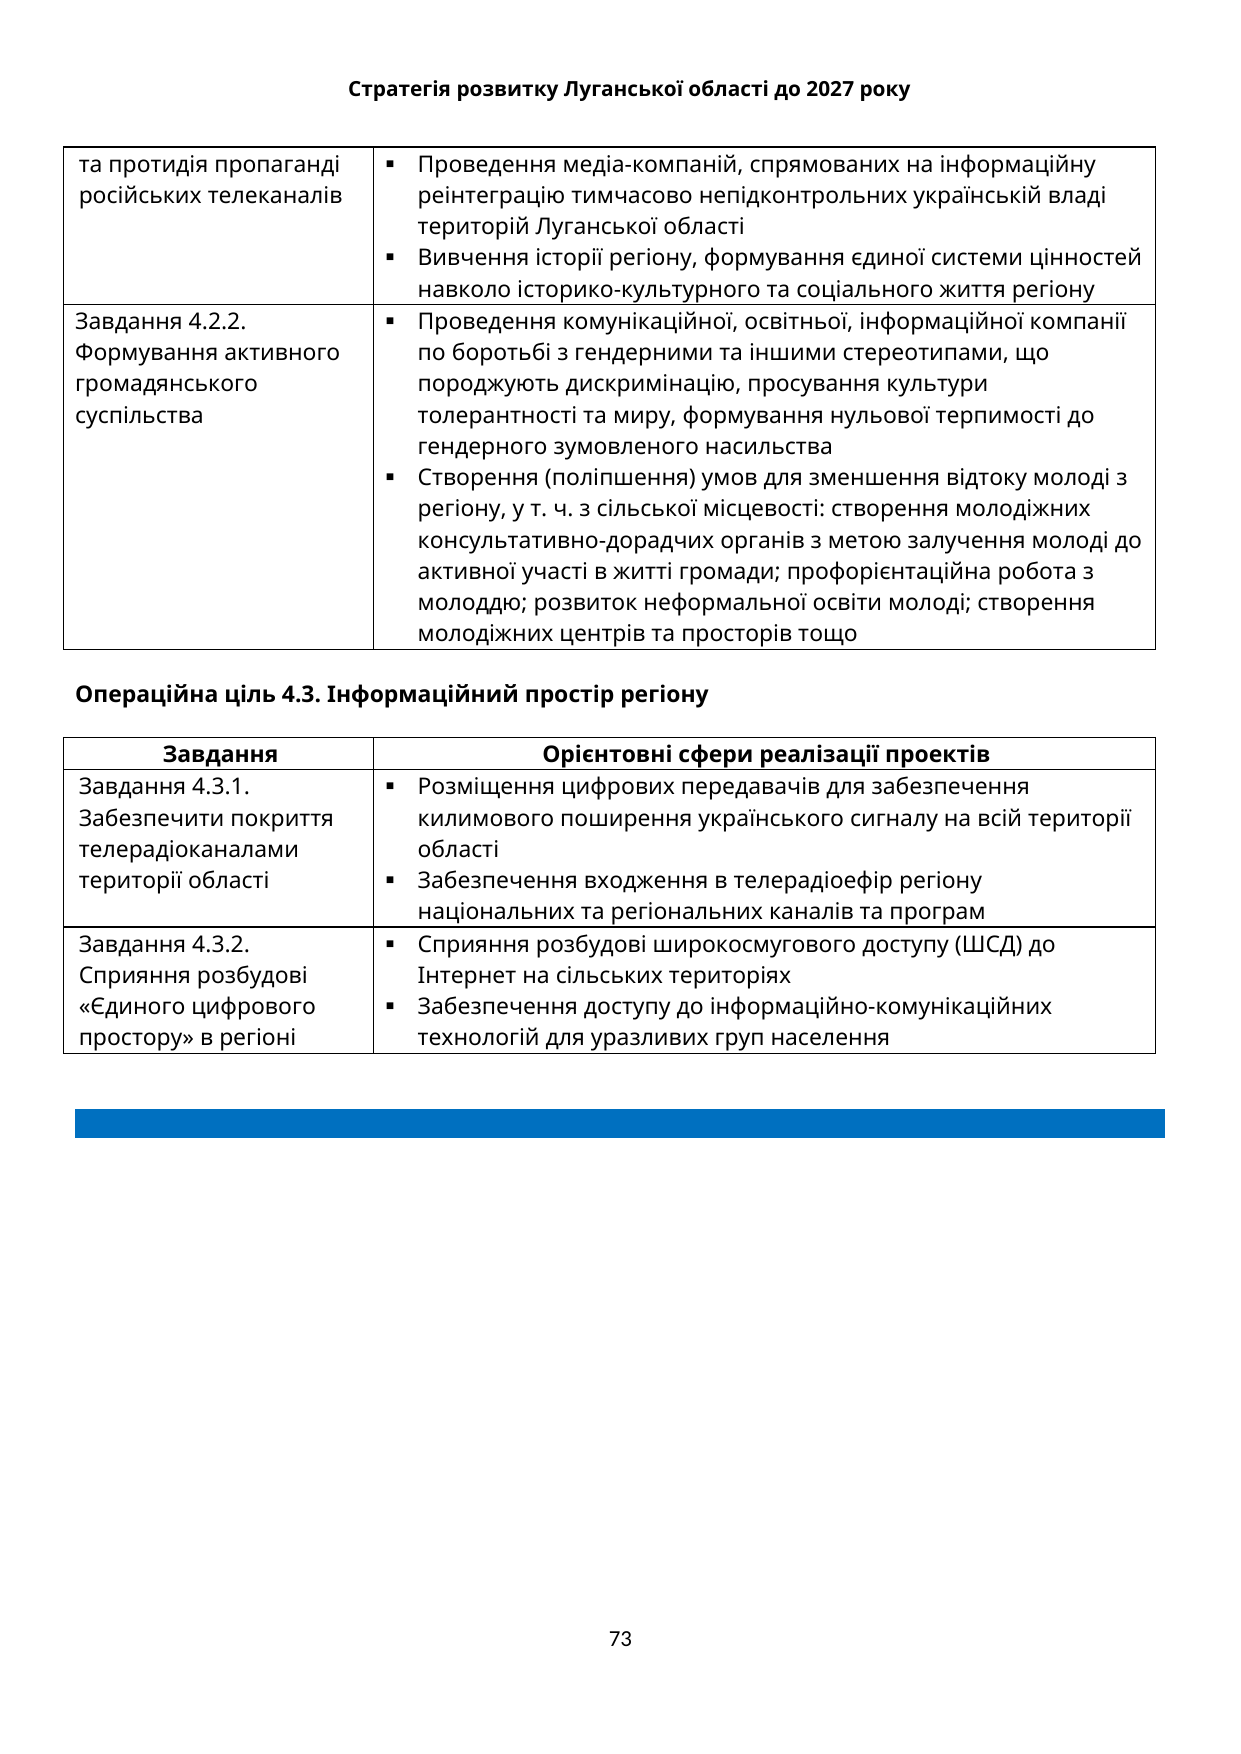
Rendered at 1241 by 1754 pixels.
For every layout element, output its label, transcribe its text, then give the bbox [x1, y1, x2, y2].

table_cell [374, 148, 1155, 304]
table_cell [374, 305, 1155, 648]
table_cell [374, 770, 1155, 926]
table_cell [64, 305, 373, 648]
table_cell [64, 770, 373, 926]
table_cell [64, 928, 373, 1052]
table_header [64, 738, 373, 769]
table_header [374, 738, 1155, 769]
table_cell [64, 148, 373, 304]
text Операційна ціль 4.3. Інформаційний простір регіону [75, 678, 1165, 709]
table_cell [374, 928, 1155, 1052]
